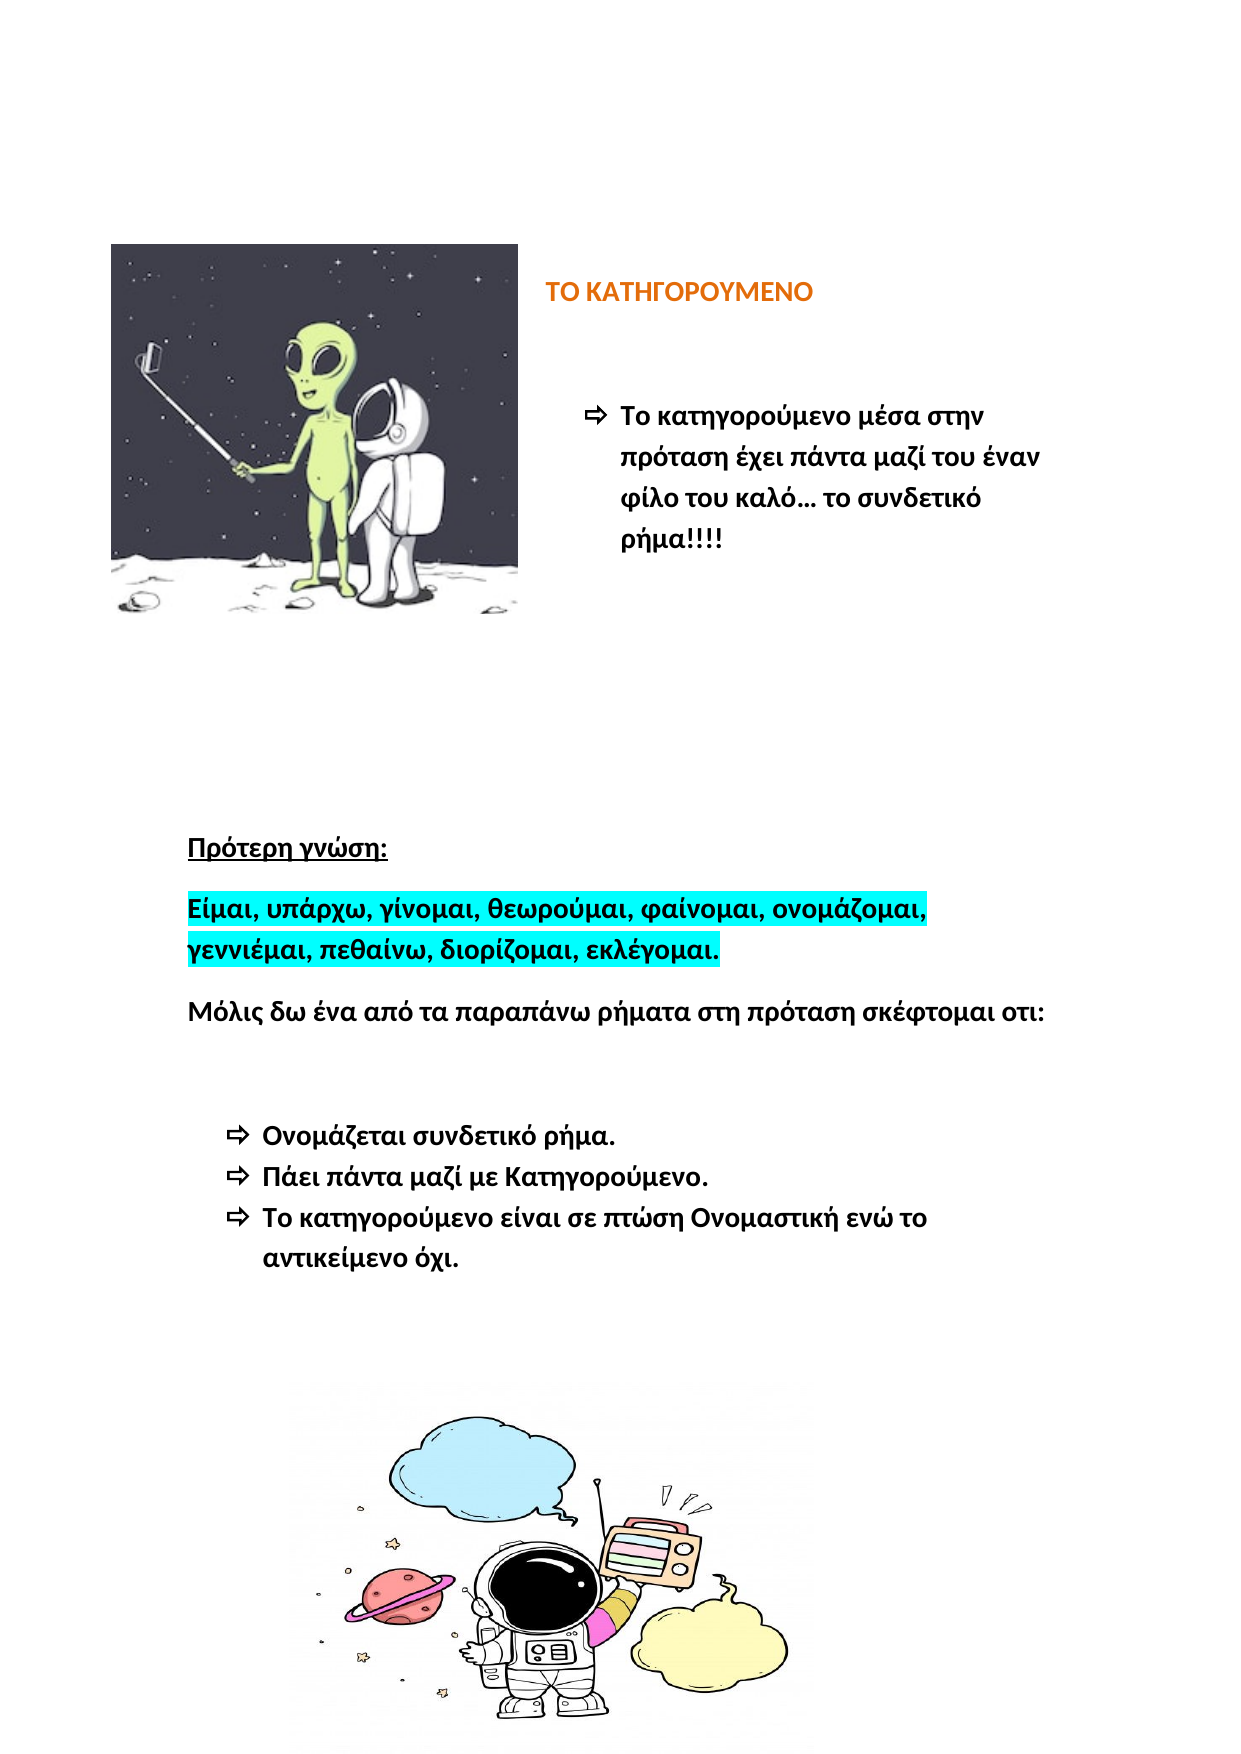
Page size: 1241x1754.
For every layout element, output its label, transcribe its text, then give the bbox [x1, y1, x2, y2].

text Μόλις δω ένα από τα παραπάνω ρήματα στη πρόταση σκέφτομαι οτι: [187, 993, 1053, 1029]
text ΤΟ ΚΑΤΗΓΟΡΟΥΜΕΝΟ [518, 273, 1053, 309]
list Ονομάζεται συνδετικό ρήμα. [225, 1117, 1053, 1152]
text Είμαι, υπάρχω, γίνομαι, θεωρούμαι, φαίνομαι, ονομάζομαι, γεννιέμαι, πεθαίνω, διορίζομαι, εκλέγομαι. [187, 891, 1053, 967]
picture [289, 1382, 814, 1754]
text Πρότερη γνώση: [187, 829, 1053, 864]
list Το κατηγορούμενο είναι σε πτώση Ονομαστική ενώ το αντικείμενο όχι. [225, 1199, 1053, 1275]
list Το κατηγορούμενο μέσα στην πρόταση έχει πάντα μαζί του έναν φίλο του καλό… το συνδετικό ρήμα!!!! [518, 397, 1053, 556]
list Πάει πάντα μαζί με Κατηγορούμενο. [225, 1158, 1053, 1193]
picture [111, 244, 518, 614]
